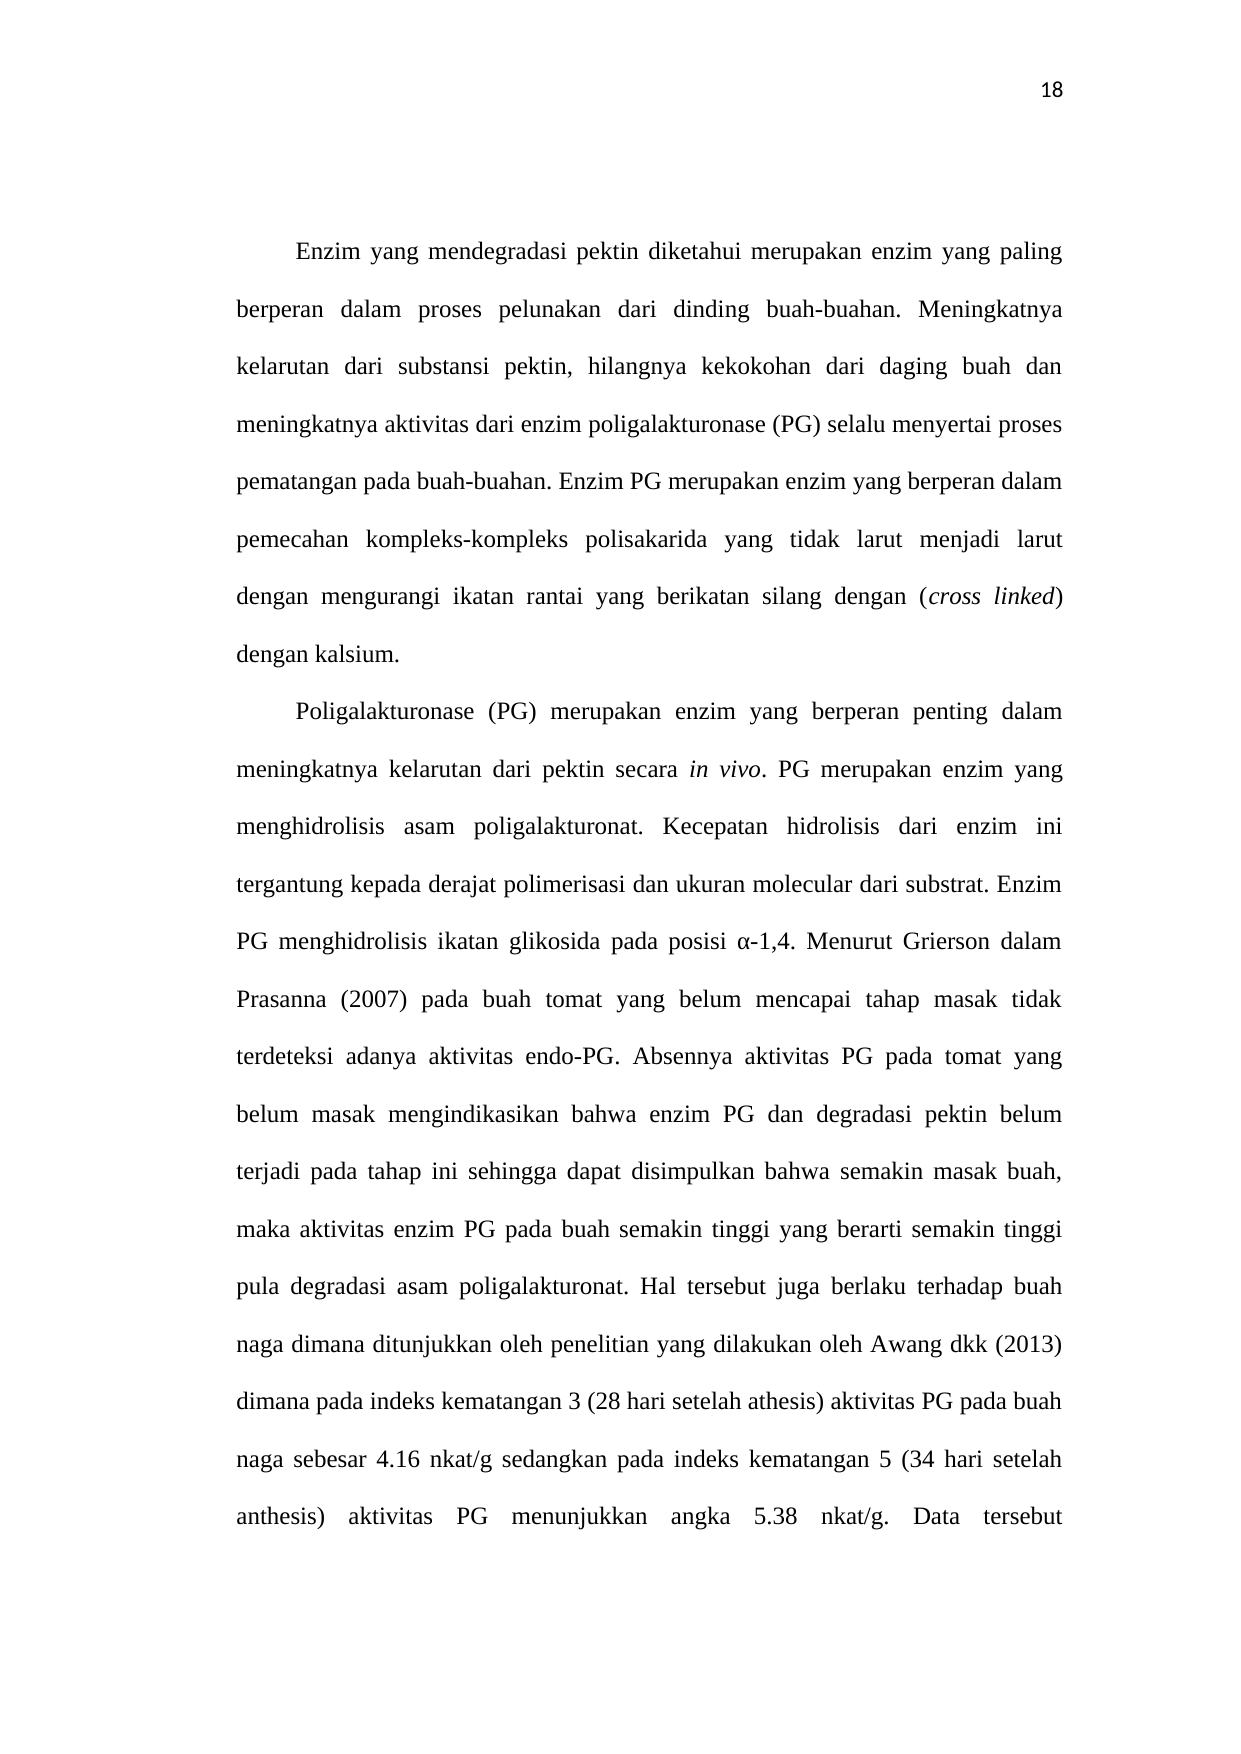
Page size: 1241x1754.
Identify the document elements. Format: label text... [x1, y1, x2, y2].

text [236, 696, 1063, 1530]
text Enzim yang mendegradasi pektin diketahui merupakan enzim yang paling berperan dalam proses pelunakan dari dinding buah-buahan. Meningkatnya kelarutan dari substansi pektin, hilangnya kekokohan dari daging buah dan meningkatnya aktivitas dari enzim poligalakturonase (PG) selalu menyertai proses pematangan pada buah-buahan. Enzim PG merupakan enzim yang berperan dalam pemecahan kompleks-kompleks polisakarida yang tidak larut menjadi larut dengan mengurangi ikatan rantai yang berikatan silang dengan (cross linked) dengan kalsium. [236, 236, 1063, 667]
